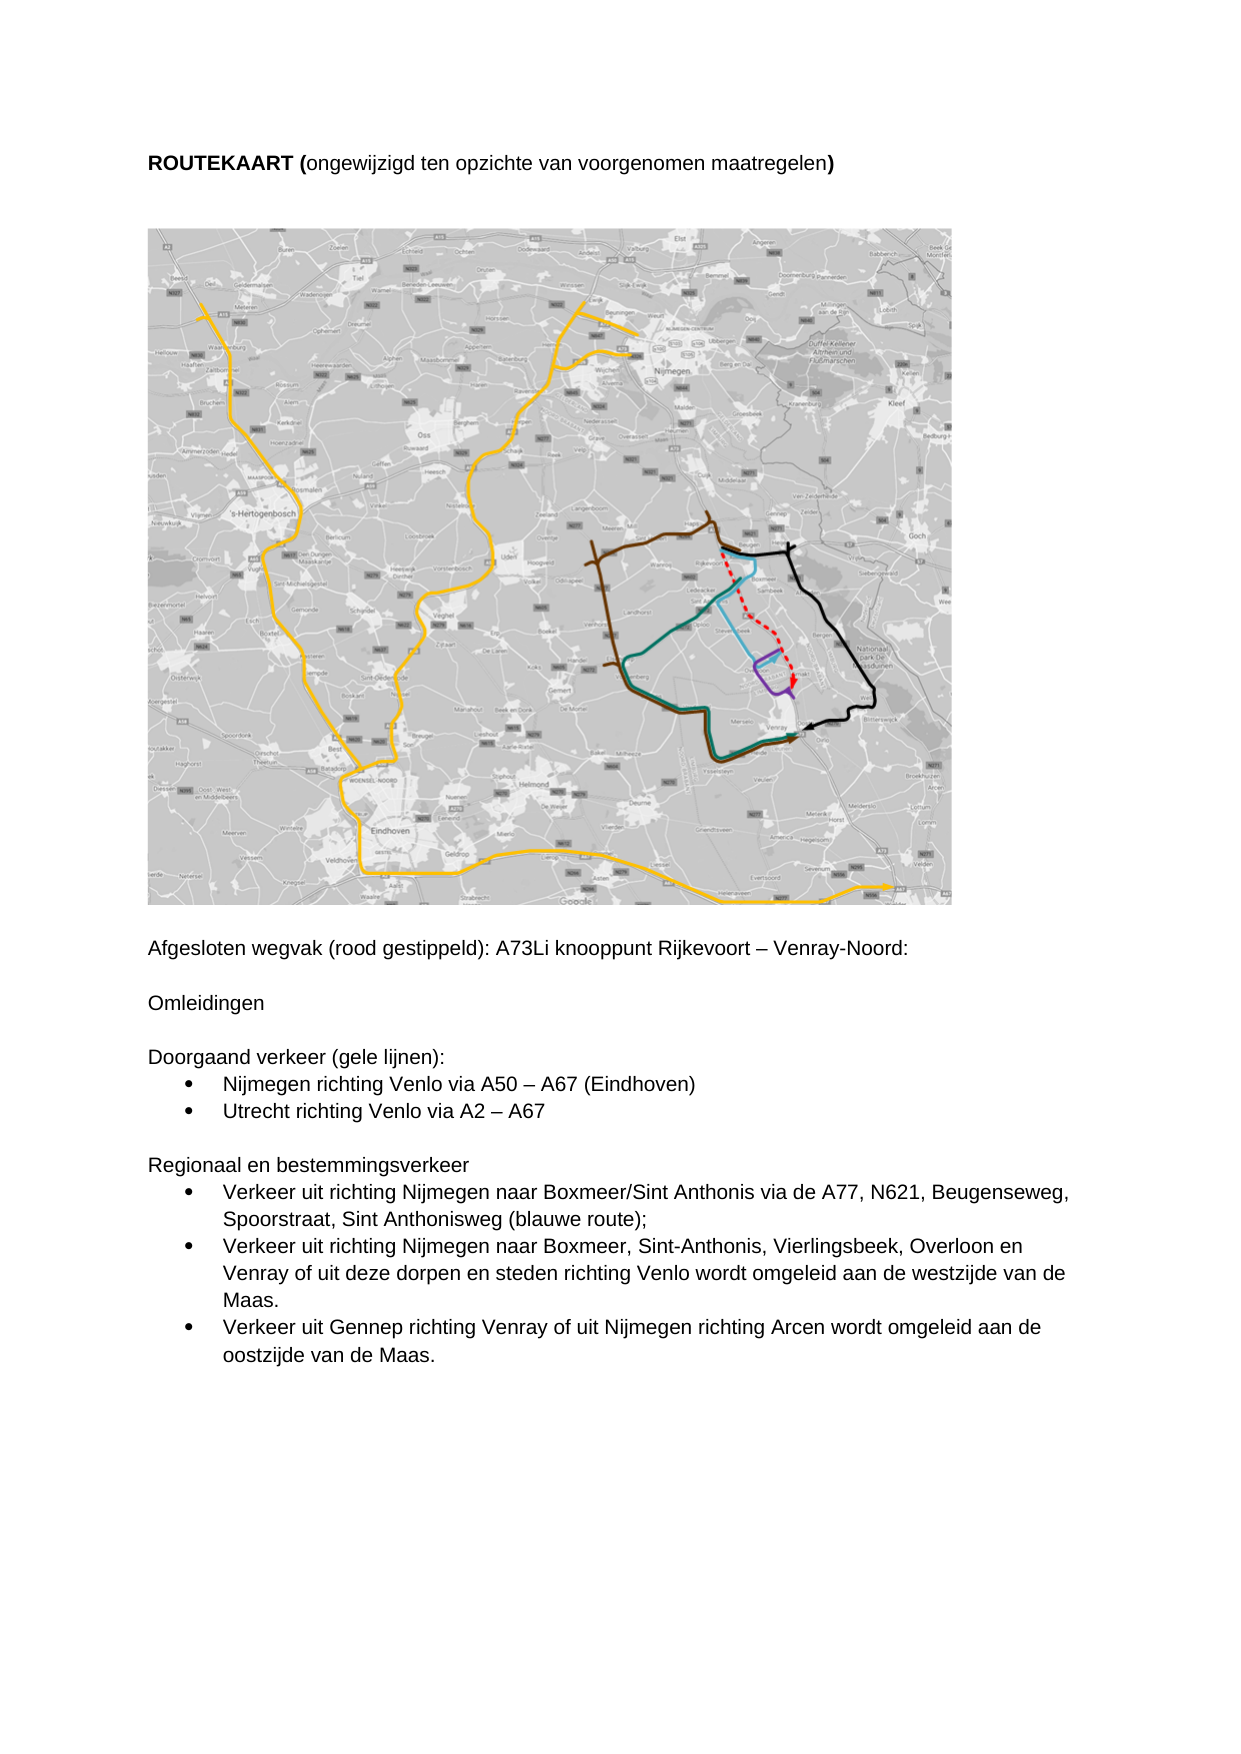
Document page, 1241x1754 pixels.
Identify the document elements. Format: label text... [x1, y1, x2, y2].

text ROUTEKAART (ongewijzigd ten opzichte van voorgenomen maatregelen) [148, 148, 1093, 175]
text Omleidingen [148, 987, 1093, 1014]
list Verkeer uit richting Nijmegen naar Boxmeer, Sint-Anthonis, Vierlingsbeek, Overloon en Venray of uit deze dorpen en steden richting Venlo wordt omgeleid aan de westzijde van de Maas. [185, 1231, 1093, 1312]
text Doorgaand verkeer (gele lijnen): [148, 1041, 1093, 1068]
list Verkeer uit richting Nijmegen naar Boxmeer/Sint Anthonis via de A77, N621, Beugenseweg, Spoorstraat, Sint Anthonisweg (blauwe route); [185, 1177, 1093, 1231]
text Regionaal en bestemmingsverkeer [148, 1150, 1093, 1177]
list Utrecht richting Venlo via A2 – A67 [185, 1096, 1093, 1123]
list Nijmegen richting Venlo via A50 – A67 (Eindhoven) [185, 1068, 1093, 1096]
list Verkeer uit Gennep richting Venray of uit Nijmegen richting Arcen wordt omgeleid aan de oostzijde van de Maas. [185, 1312, 1093, 1366]
text Afgesloten wegvak (rood gestippeld): A73Li knooppunt Rijkevoort – Venray-Noord: [148, 933, 1093, 960]
picture [147, 228, 953, 906]
